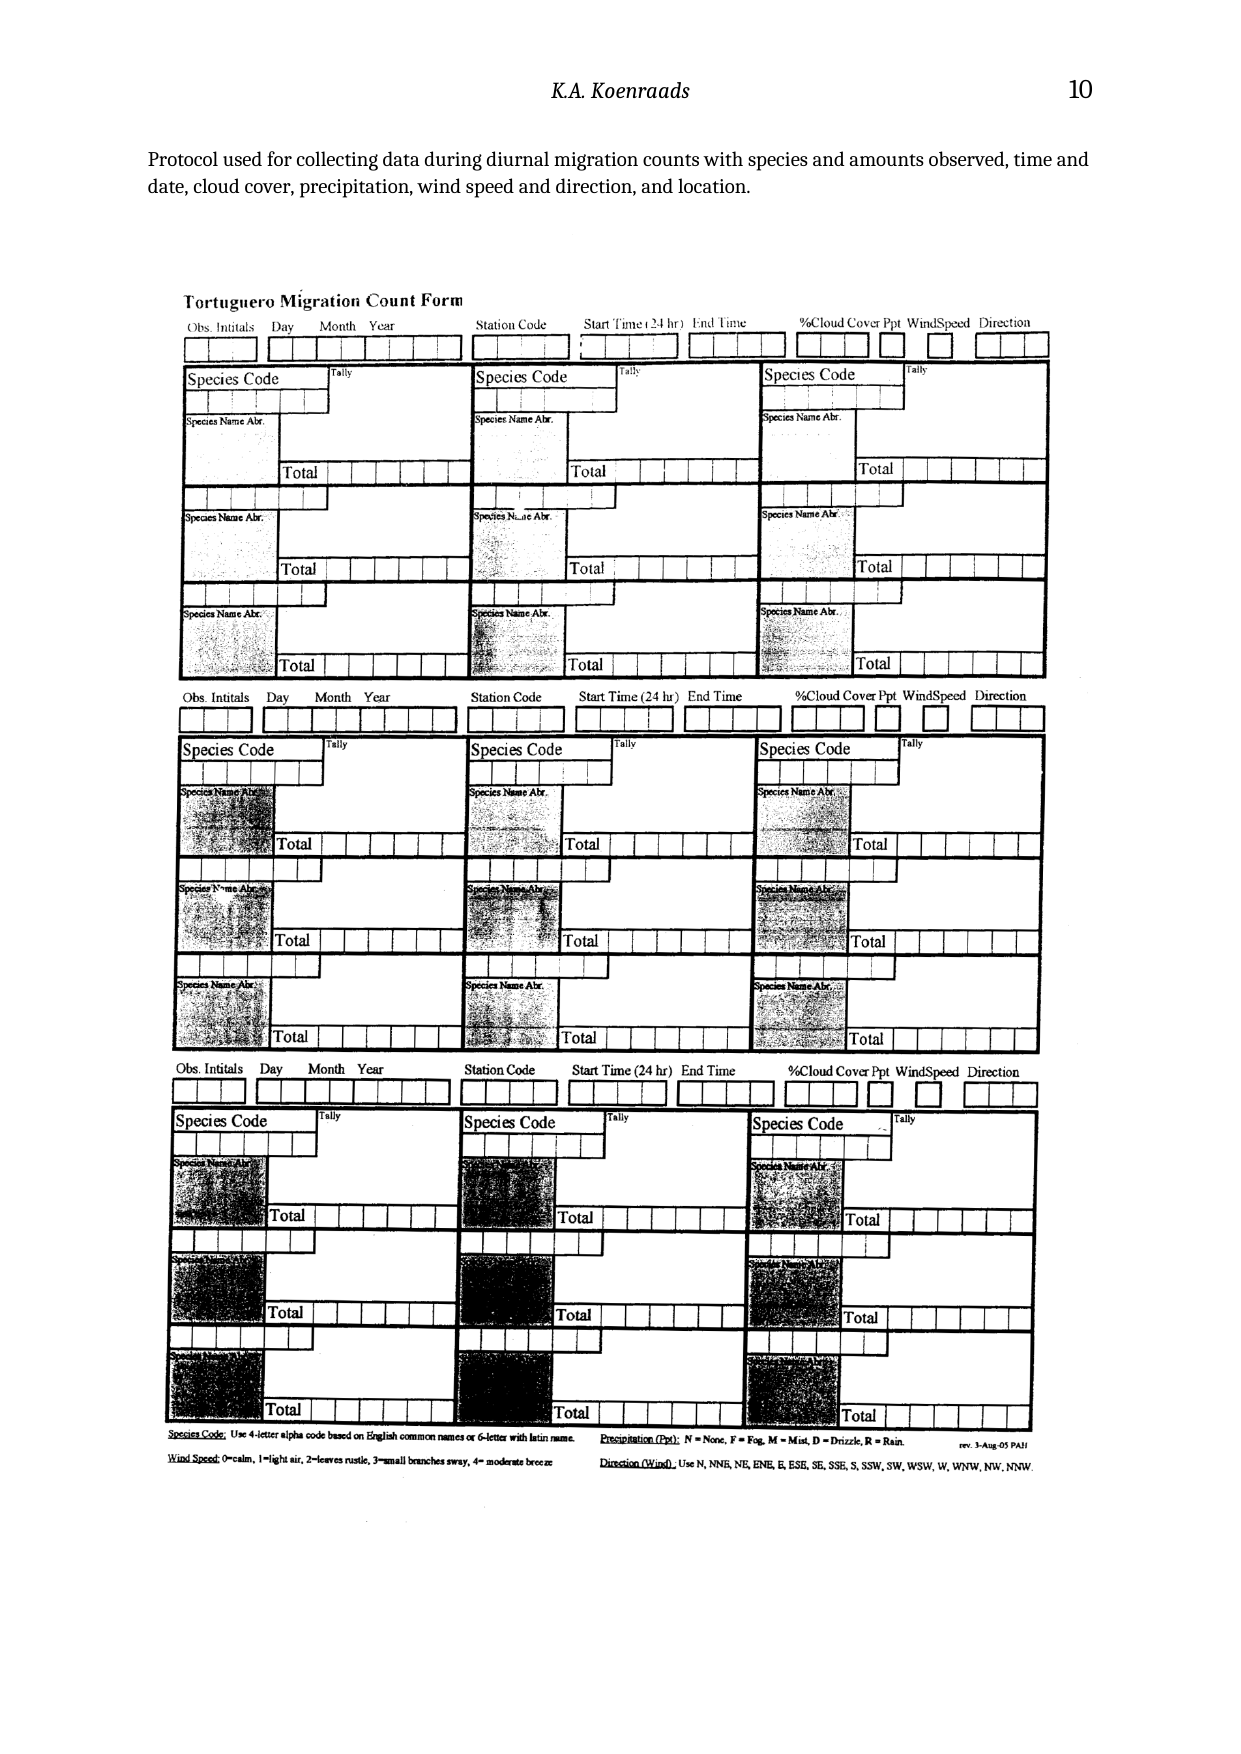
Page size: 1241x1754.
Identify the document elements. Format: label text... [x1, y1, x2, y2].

picture [120, 234, 1088, 1525]
text Protocol used for collecting data during diurnal migration counts with species and amounts observed, time and date, cloud cover, precipitation, wind speed and direction, and location. [148, 148, 1093, 199]
